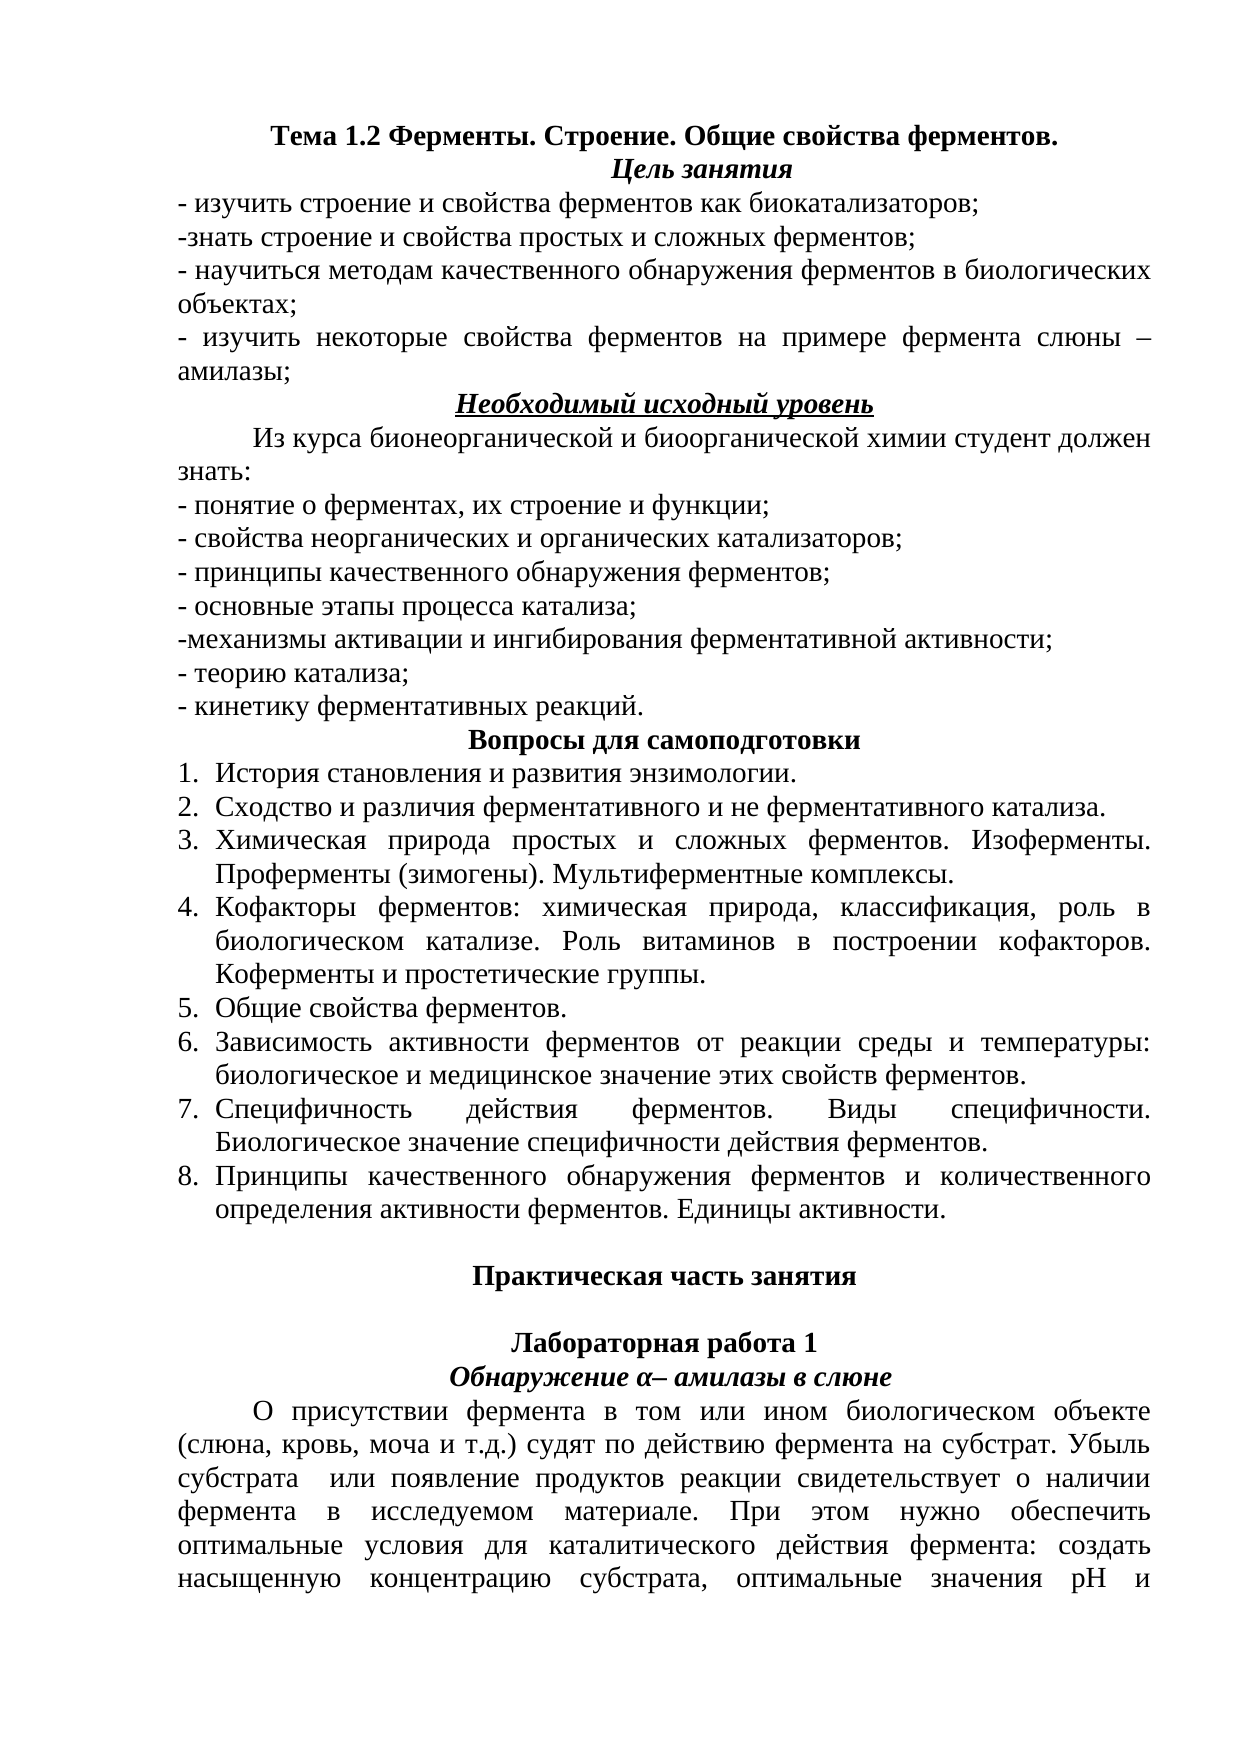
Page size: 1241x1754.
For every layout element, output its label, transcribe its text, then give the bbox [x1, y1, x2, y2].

text - изучить строение и свойства ферментов как биокатализаторов; [177, 185, 1152, 219]
list Химическая природа простых и сложных ферментов. Изоферменты. Проферменты (зимогены). Мультиферментные комплексы. [177, 822, 1152, 889]
text - теорию катализа; [177, 655, 1152, 688]
text -механизмы активации и ингибирования ферментативной активности; [177, 621, 1152, 655]
list Специфичность действия ферментов. Виды специфичности. Биологическое значение специфичности действия ферментов. [177, 1091, 1152, 1158]
text Из курса бионеорганической и биоорганической химии студент должен знать: [177, 420, 1152, 487]
list Зависимость активности ферментов от реакции среды и температуры: биологическое и медицинское значение этих свойств ферментов. [177, 1024, 1152, 1091]
text - научиться методам качественного обнаружения ферментов в биологических объектах; [177, 252, 1152, 319]
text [177, 1393, 1152, 1594]
text -знать строение и свойства простых и сложных ферментов; [177, 219, 1152, 252]
list Сходство и различия ферментативного и не ферментативного катализа. [177, 789, 1152, 822]
text Практическая часть занятия [177, 1258, 1152, 1292]
list Кофакторы ферментов: химическая природа, классификация, роль в биологическом катализе. Роль витаминов в построении кофакторов. Коферменты и простетические группы. [177, 889, 1152, 990]
subtitle Вопросы для самоподготовки [177, 722, 1152, 755]
text Тема 1.2 Ферменты. Строение. Общие свойства ферментов. [177, 118, 1152, 152]
text Цель занятия [177, 152, 1152, 185]
list История становления и развития энзимологии. [177, 755, 1152, 789]
text - понятие о ферментах, их строение и функции; [177, 487, 1152, 521]
list Принципы качественного обнаружения ферментов и количественного определения активности ферментов. Единицы активности. [177, 1158, 1152, 1225]
text - кинетику ферментативных реакций. [177, 688, 1152, 722]
list Общие свойства ферментов. [177, 990, 1152, 1024]
text - изучить некоторые свойства ферментов на примере фермента слюны – амилазы; [177, 319, 1152, 386]
text Лабораторная работа 1 [177, 1326, 1152, 1359]
text - основные этапы процесса катализа; [177, 588, 1152, 621]
text - свойства неорганических и органических катализаторов; [177, 521, 1152, 554]
text Обнаружение α– амилазы в слюне [177, 1359, 1152, 1393]
text - принципы качественного обнаружения ферментов; [177, 554, 1152, 588]
text Необходимый исходный уровень [177, 386, 1152, 420]
